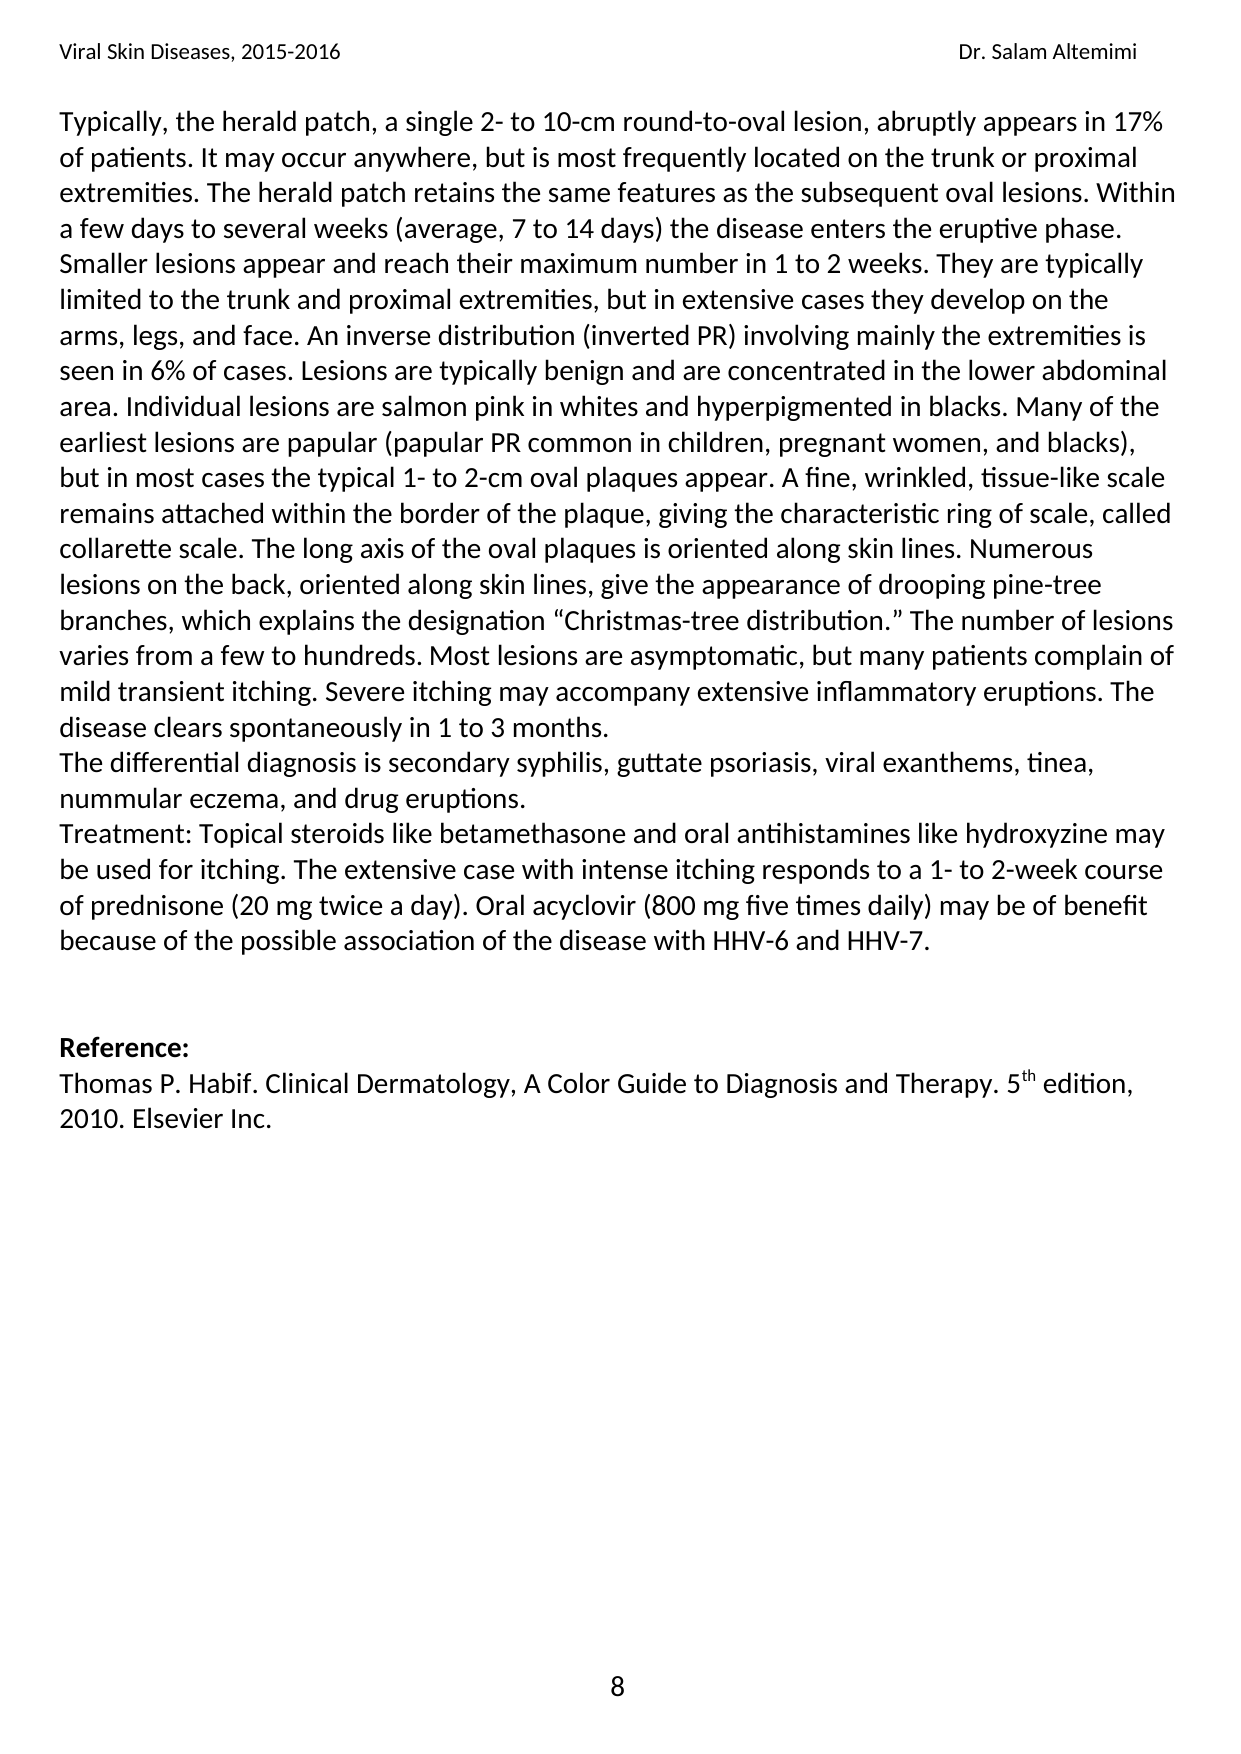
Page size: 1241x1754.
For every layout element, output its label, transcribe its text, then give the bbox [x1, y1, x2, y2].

text The differential diagnosis is secondary syphilis, guttate psoriasis, viral exanthems, tinea, nummular eczema, and drug eruptions. [59, 744, 1176, 816]
text Reference: [59, 1029, 1176, 1065]
text Thomas P. Habif. Clinical Dermatology, A Color Guide to Diagnosis and Therapy. 5th edition, 2010. Elsevier Inc. [59, 1065, 1176, 1136]
text Treatment: Topical steroids like betamethasone and oral antihistamines like hydroxyzine may be used for itching. The extensive case with intense itching responds to a 1- to 2-week course of prednisone (20 mg twice a day). Oral acyclovir (800 mg five times daily) may be of benefit because of the possible association of the disease with HHV-6 and HHV-7. [59, 816, 1176, 958]
text Typically, the herald patch, a single 2- to 10-cm round-to-oval lesion, abruptly appears in 17% of patients. It may occur anywhere, but is most frequently located on the trunk or proximal extremities. The herald patch retains the same features as the subsequent oval lesions. Within a few days to several weeks (average, 7 to 14 days) the disease enters the eruptive phase. Smaller lesions appear and reach their maximum number in 1 to 2 weeks. They are typically limited to the trunk and proximal extremities, but in extensive cases they develop on the arms, legs, and face. An inverse distribution (inverted PR) involving mainly the extremities is seen in 6% of cases. Lesions are typically benign and are concentrated in the lower abdominal area. Individual lesions are salmon pink in whites and hyperpigmented in blacks. Many of the earliest lesions are papular (papular PR common in children, pregnant women, and blacks), but in most cases the typical 1- to 2-cm oval plaques appear. A fine, wrinkled, tissue-like scale remains attached within the border of the plaque, giving the characteristic ring of scale, called collarette scale. The long axis of the oval plaques is oriented along skin lines. Numerous lesions on the back, oriented along skin lines, give the appearance of drooping pine-tree branches, which explains the designation “Christmas-tree distribution.” The number of lesions varies from a few to hundreds. Most lesions are asymptomatic, but many patients complain of mild transient itching. Severe itching may accompany extensive inflammatory eruptions. The disease clears spontaneously in 1 to 3 months. [59, 103, 1176, 744]
